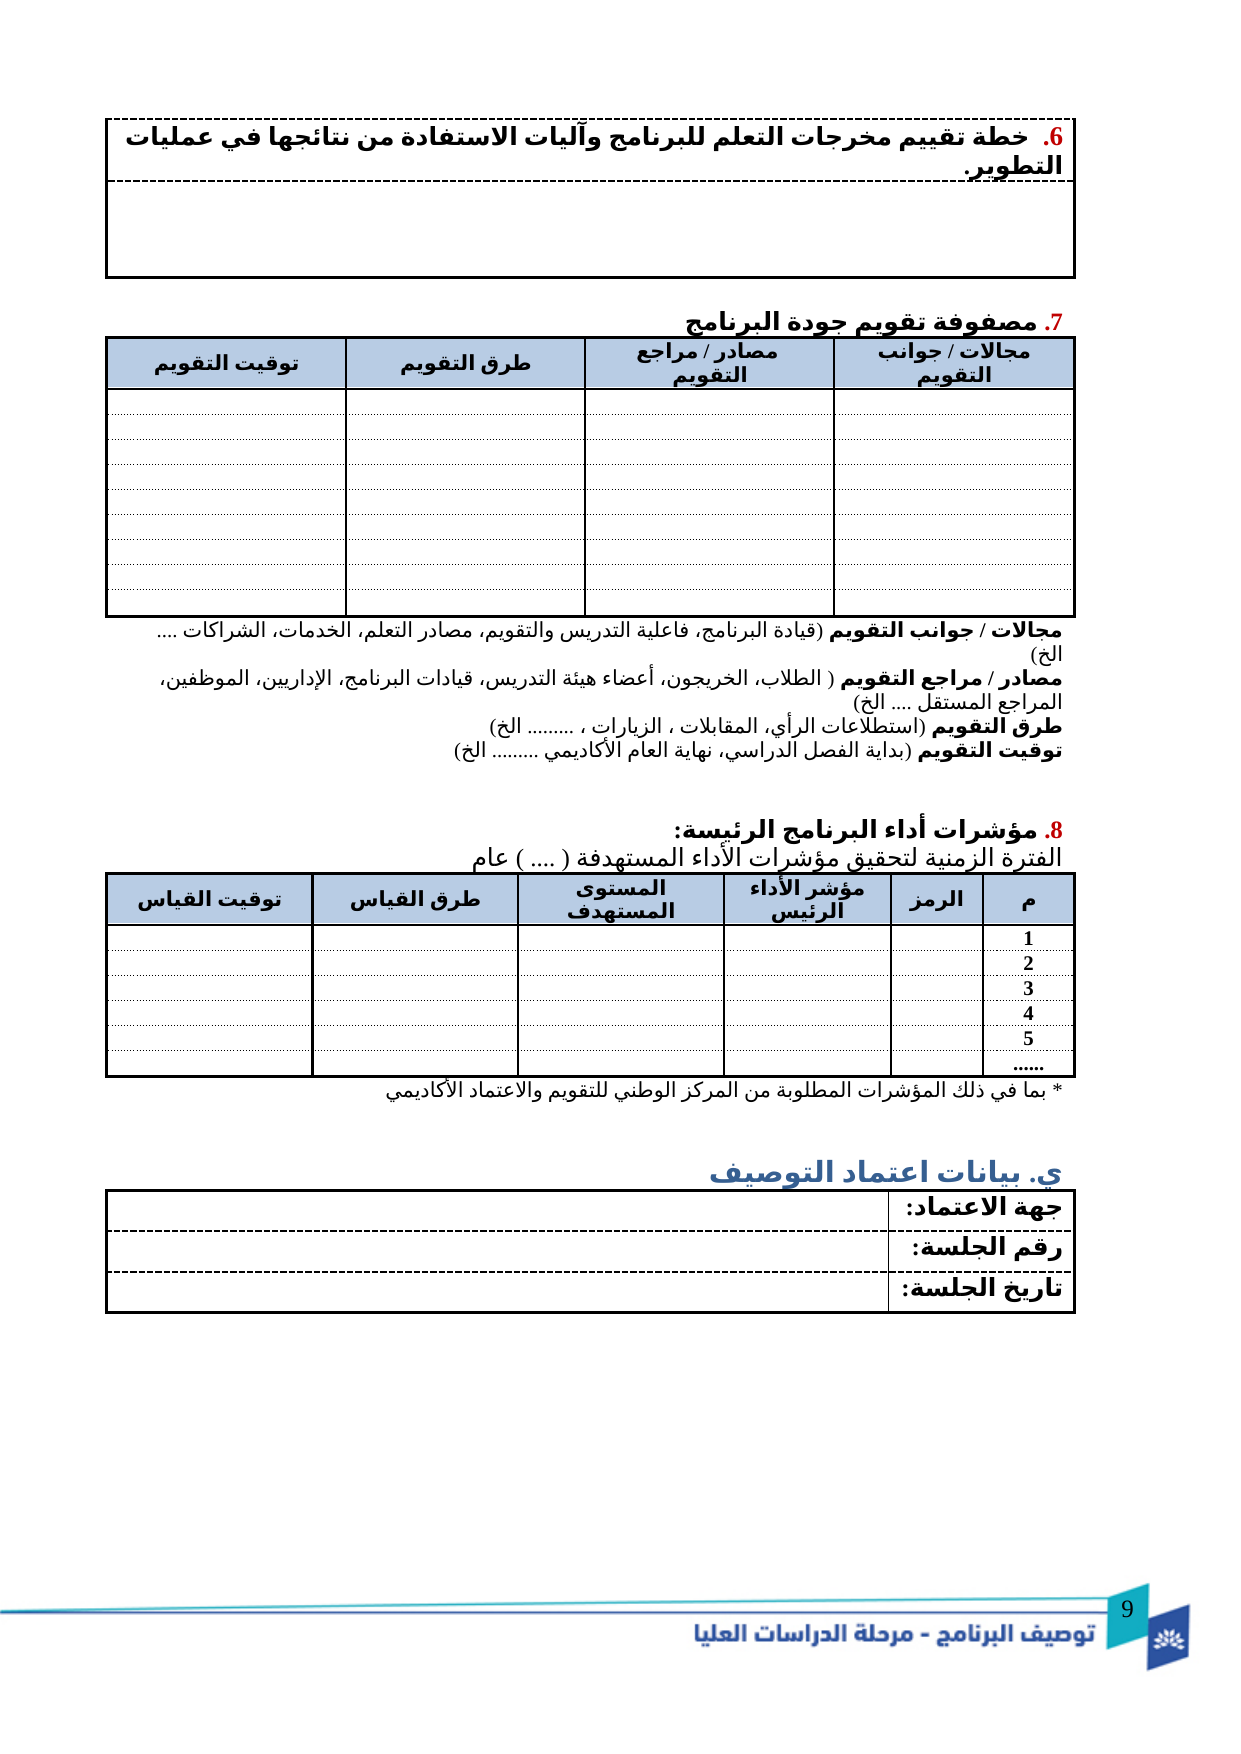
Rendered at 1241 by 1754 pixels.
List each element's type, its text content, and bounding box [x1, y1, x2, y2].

table_cell [314, 950, 517, 975]
table_cell [347, 514, 584, 539]
text مجالات / جوانب التقويم (قيادة البرنامج، فاعلية التدريس والتقويم، مصادر التعلم، الخدمات، الشراكات .... الخ) [123, 618, 1063, 666]
table_cell [892, 1025, 982, 1050]
table_cell 1 [984, 926, 1073, 950]
table_cell [835, 464, 1073, 489]
table_cell [108, 539, 345, 564]
table_cell [835, 514, 1073, 539]
table_cell [108, 564, 345, 589]
table_cell [586, 564, 833, 589]
table_cell [519, 1025, 723, 1050]
table_cell [314, 1000, 517, 1025]
table_cell [108, 1025, 311, 1050]
table_cell [347, 439, 584, 464]
table_cell [892, 1000, 982, 1025]
table_cell تاريخ الجلسة: [889, 1271, 1073, 1311]
text توقيت التقويم (بداية الفصل الدراسي، نهاية العام الأكاديمي ......... الخ) [123, 738, 1063, 762]
table_cell [108, 489, 345, 514]
table_cell [314, 975, 517, 1000]
table_cell [108, 1000, 311, 1025]
subtitle ي. بيانات اعتماد التوصيف [118, 1155, 1063, 1189]
table_cell [892, 950, 982, 975]
table_cell [108, 1230, 888, 1271]
table_cell [347, 464, 584, 489]
table_header مجالات / جوانب التقويم [835, 339, 1073, 387]
table_cell [725, 1000, 890, 1025]
table_header المستوى المستهدف [519, 875, 723, 923]
table_cell [835, 489, 1073, 514]
table_cell [519, 1050, 723, 1075]
table_cell [586, 390, 833, 414]
text * بما في ذلك المؤشرات المطلوبة من المركز الوطني للتقويم والاعتماد الأكاديمي [123, 1078, 1063, 1102]
table_cell [108, 926, 311, 950]
table_cell [892, 975, 982, 1000]
text طرق التقويم (استطلاعات الرأي، المقابلات ، الزيارات ، ......... الخ) [123, 714, 1063, 738]
table_cell [314, 1025, 517, 1050]
table_cell [347, 390, 584, 414]
table_cell [519, 975, 723, 1000]
table_header توقيت القياس [108, 875, 311, 923]
table_cell [586, 464, 833, 489]
table_cell [725, 1050, 890, 1075]
table_cell [725, 975, 890, 1000]
table_cell 2 [984, 950, 1073, 975]
table_cell [835, 539, 1073, 564]
table_cell [725, 926, 890, 950]
table_header طرق القياس [314, 875, 517, 923]
table_cell [314, 926, 517, 950]
table_header [108, 1192, 888, 1230]
table_cell [347, 414, 584, 439]
table_cell [108, 950, 311, 975]
table_cell 4 [984, 1000, 1073, 1025]
table_cell [519, 1000, 723, 1025]
table_cell [586, 589, 833, 614]
table_cell [586, 489, 833, 514]
table_cell [347, 489, 584, 514]
table_cell [347, 539, 584, 564]
table_cell رقم الجلسة: [889, 1230, 1073, 1271]
table_cell [892, 1050, 982, 1075]
picture [0, 1563, 1200, 1689]
table_cell [108, 975, 311, 1000]
text 8. مؤشرات أداء البرنامج الرئيسة: [118, 815, 1063, 843]
table_cell [835, 439, 1073, 464]
table_cell [347, 564, 584, 589]
table_cell [835, 564, 1073, 589]
table_cell 6. خطة تقييم مخرجات التعلم للبرنامج وآليات الاستفادة من نتائجها في عمليات التطوير. [108, 118, 1073, 180]
table_cell ...... [984, 1050, 1073, 1075]
table_cell [108, 589, 345, 614]
table_cell [519, 926, 723, 950]
table_cell [835, 589, 1073, 614]
table_cell [108, 1050, 311, 1075]
table_cell [314, 1050, 517, 1075]
table_cell [725, 950, 890, 975]
table_cell [108, 414, 345, 439]
table_cell 5 [984, 1025, 1073, 1050]
table_cell [586, 439, 833, 464]
table_cell [108, 464, 345, 489]
table_header الرمز [892, 875, 982, 923]
table_cell [835, 414, 1073, 439]
text مصادر / مراجع التقويم ( الطلاب، الخريجون، أعضاء هيئة التدريس، قيادات البرنامج، الإداريين، الموظفين، المراجع المستقل .... الخ) [123, 666, 1063, 714]
text 7. مصفوفة تقويم جودة البرنامج [118, 307, 1063, 336]
table_header مصادر / مراجع التقويم [586, 339, 833, 387]
table_cell [108, 390, 345, 414]
table_header طرق التقويم [347, 339, 584, 387]
table_header م [984, 875, 1073, 923]
text الفترة الزمنية لتحقيق مؤشرات الأداء المستهدفة ( .... ) عام [118, 843, 1063, 872]
table_cell 3 [984, 975, 1073, 1000]
table_header توقيت التقويم [108, 339, 345, 387]
table_cell [519, 950, 723, 975]
table_cell [835, 390, 1073, 414]
table_cell [108, 514, 345, 539]
table_cell [108, 180, 1073, 276]
table_header جهة الاعتماد: [889, 1192, 1073, 1230]
table_cell [586, 414, 833, 439]
table_cell [725, 1025, 890, 1050]
table_cell [892, 926, 982, 950]
table_cell [108, 439, 345, 464]
table_header مؤشر الأداء الرئيس [725, 875, 890, 923]
table_cell [347, 589, 584, 614]
table_cell [108, 1271, 888, 1311]
table_cell [586, 514, 833, 539]
table_cell [586, 539, 833, 564]
